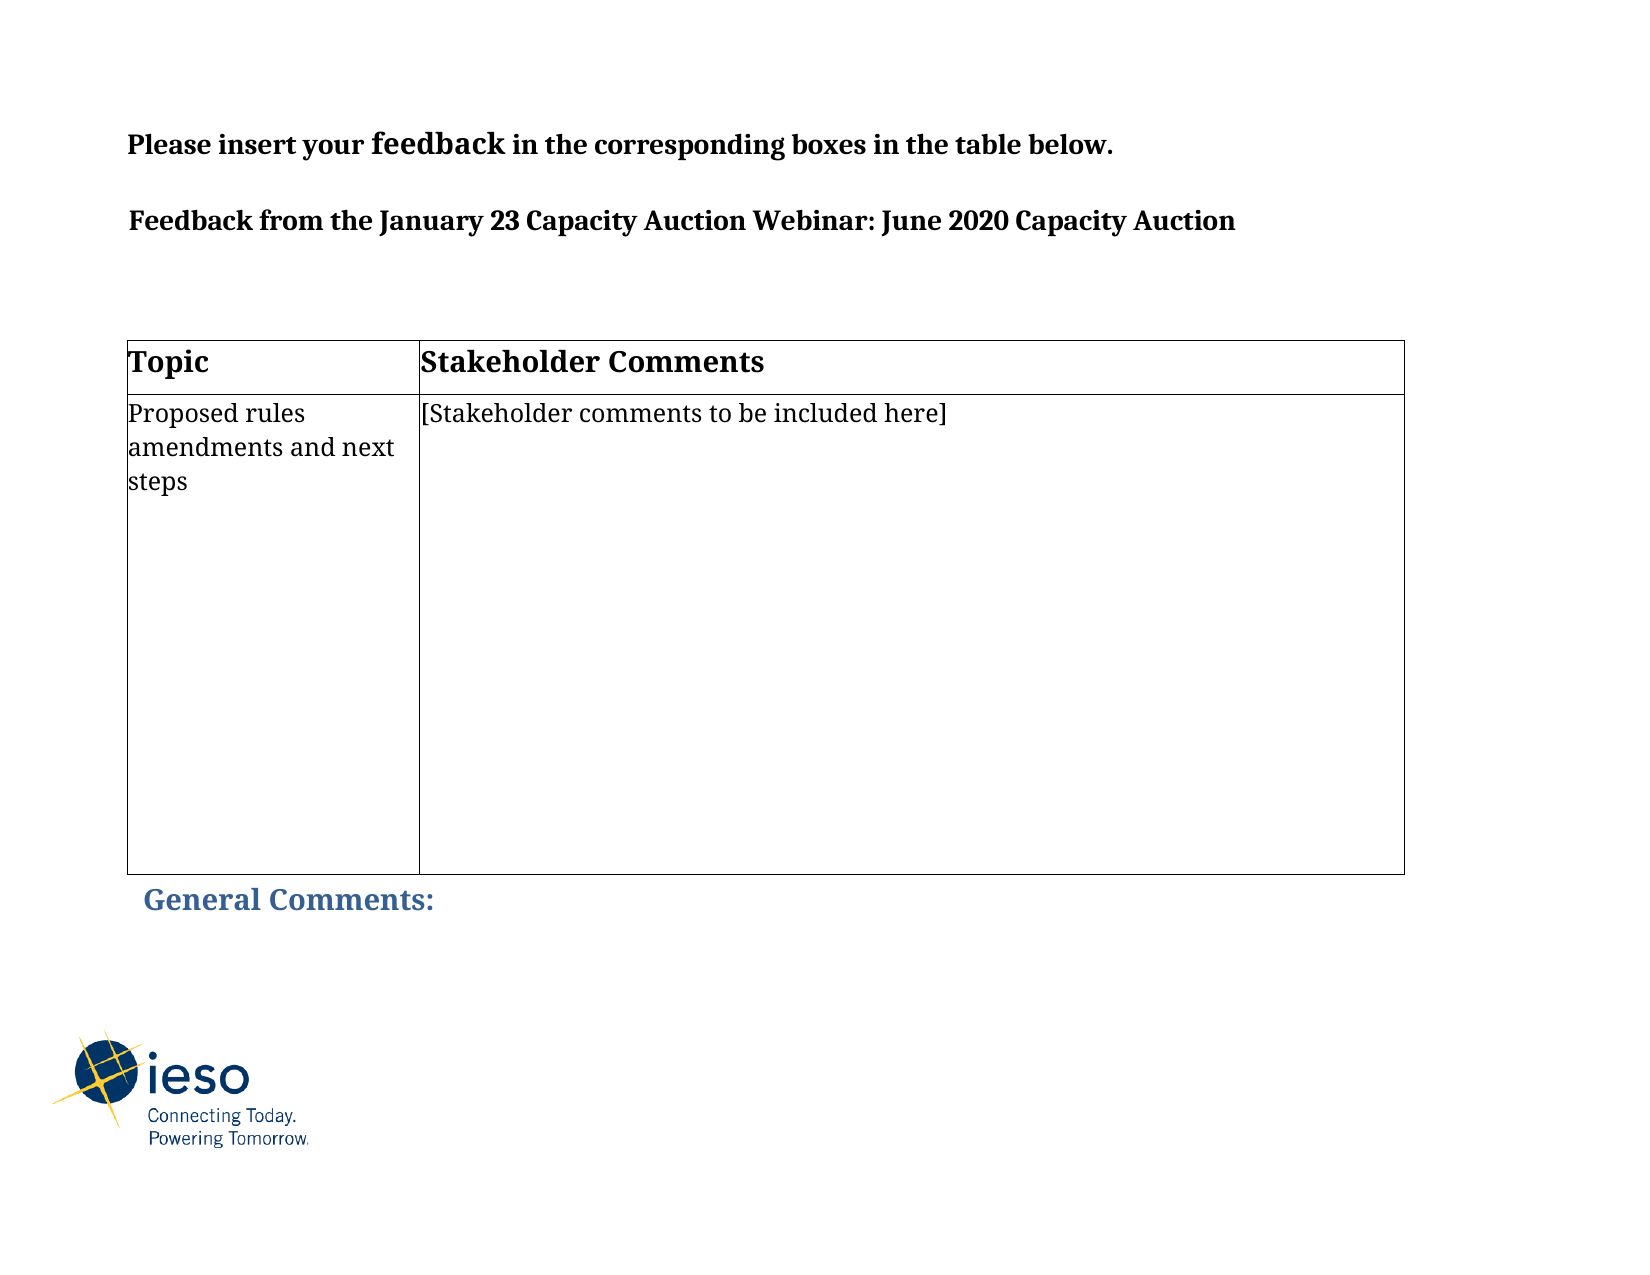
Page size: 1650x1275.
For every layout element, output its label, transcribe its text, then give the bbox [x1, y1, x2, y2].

table_header Topic [128, 341, 419, 394]
table_cell [128, 497, 419, 874]
picture [52, 1029, 309, 1148]
subtitle General Comments: [52, 879, 1575, 919]
subtitle Feedback from the January 23 Capacity Auction Webinar: June 2020 Capacity Auction [52, 204, 1575, 238]
table_cell [Stakeholder comments to be included here] [420, 395, 1404, 874]
subtitle Please insert your feedback in the corresponding boxes in the table below. [127, 123, 1575, 163]
table_cell Proposed rules amendments and next steps [128, 395, 419, 497]
table_header Stakeholder Comments [420, 341, 1404, 394]
